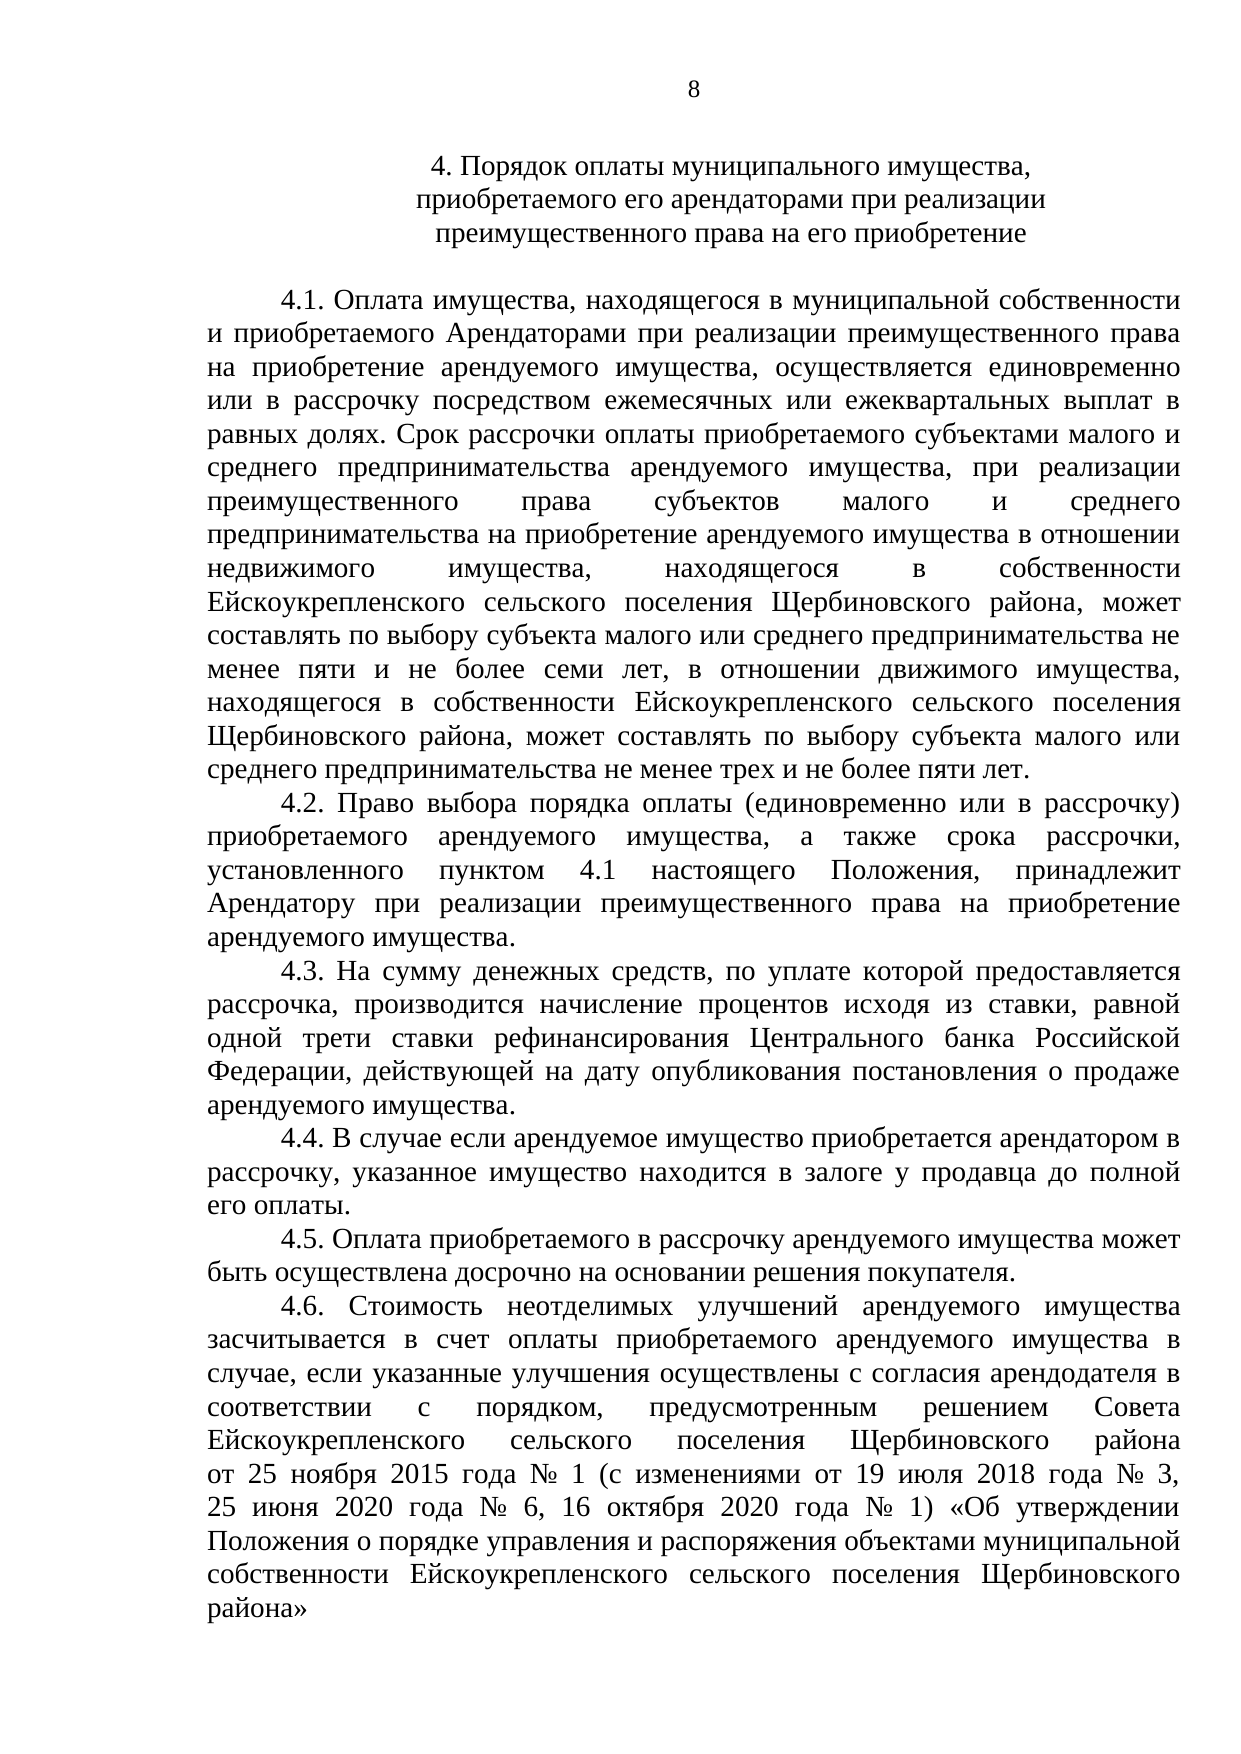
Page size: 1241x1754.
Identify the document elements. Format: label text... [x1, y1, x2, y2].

text 4.4. В случае если арендуемое имущество приобретается арендатором в рассрочку, указанное имущество находится в залоге у продавца до полной его оплаты. [207, 1120, 1181, 1221]
text 4.3. На сумму денежных средств, по уплате которой предоставляется рассрочка, производится начисление процентов исходя из ставки, равной одной трети ставки рефинансирования Центрального банка Российской Федерации, действующей на дату опубликования постановления о продаже арендуемого имущества. [207, 953, 1181, 1120]
text 4.1. Оплата имущества, находящегося в муниципальной собственности и приобретаемого Арендаторами при реализации преимущественного права на приобретение арендуемого имущества, осуществляется единовременно или в рассрочку посредством ежемесячных или ежеквартальных выплат в равных долях. Срок рассрочки оплаты приобретаемого субъектами малого и среднего предпринимательства арендуемого имущества, при реализации преимущественного права субъектов малого и среднего предпринимательства на приобретение арендуемого имущества в отношении недвижимого имущества, находящегося в собственности Ейскоукрепленского сельского поселения Щербиновского района, может составлять по выбору субъекта малого или среднего предпринимательства не менее пяти и не более семи лет, в отношении движимого имущества, находящегося в собственности Ейскоукрепленского сельского поселения Щербиновского района, может составлять по выбору субъекта малого или среднего предпринимательства не менее трех и не более пяти лет. [207, 282, 1181, 785]
text 4.5. Оплата приобретаемого в рассрочку арендуемого имущества может быть осуществлена досрочно на основании решения покупателя. [207, 1221, 1181, 1288]
text преимущественного права на его приобретение [207, 215, 1181, 248]
text 4.2. Право выбора порядка оплаты (единовременно или в рассрочку) приобретаемого арендуемого имущества, а также срока рассрочки, установленного пунктом 4.1 настоящего Положения, принадлежит Арендатору при реализации преимущественного права на приобретение арендуемого имущества. [207, 785, 1181, 953]
text приобретаемого его арендаторами при реализации [207, 181, 1181, 215]
text 4. Порядок оплаты муниципального имущества, [207, 148, 1181, 181]
text 4.6. Стоимость неотделимых улучшений арендуемого имущества засчитывается в счет оплаты приобретаемого арендуемого имущества в случае, если указанные улучшения осуществлены с согласия арендодателя в соответствии с порядком, предусмотренным решением Совета Ейскоукрепленского сельского поселения Щербиновского района от 25 ноября 2015 года № 1 (с изменениями от 19 июля 2018 года № 3, 25 июня 2020 года № 6, 16 октября 2020 года № 1) «Об утверждении Положения о порядке управления и распоряжения объектами муниципальной собственности Ейскоукрепленского сельского поселения Щербиновского района» [207, 1288, 1181, 1623]
